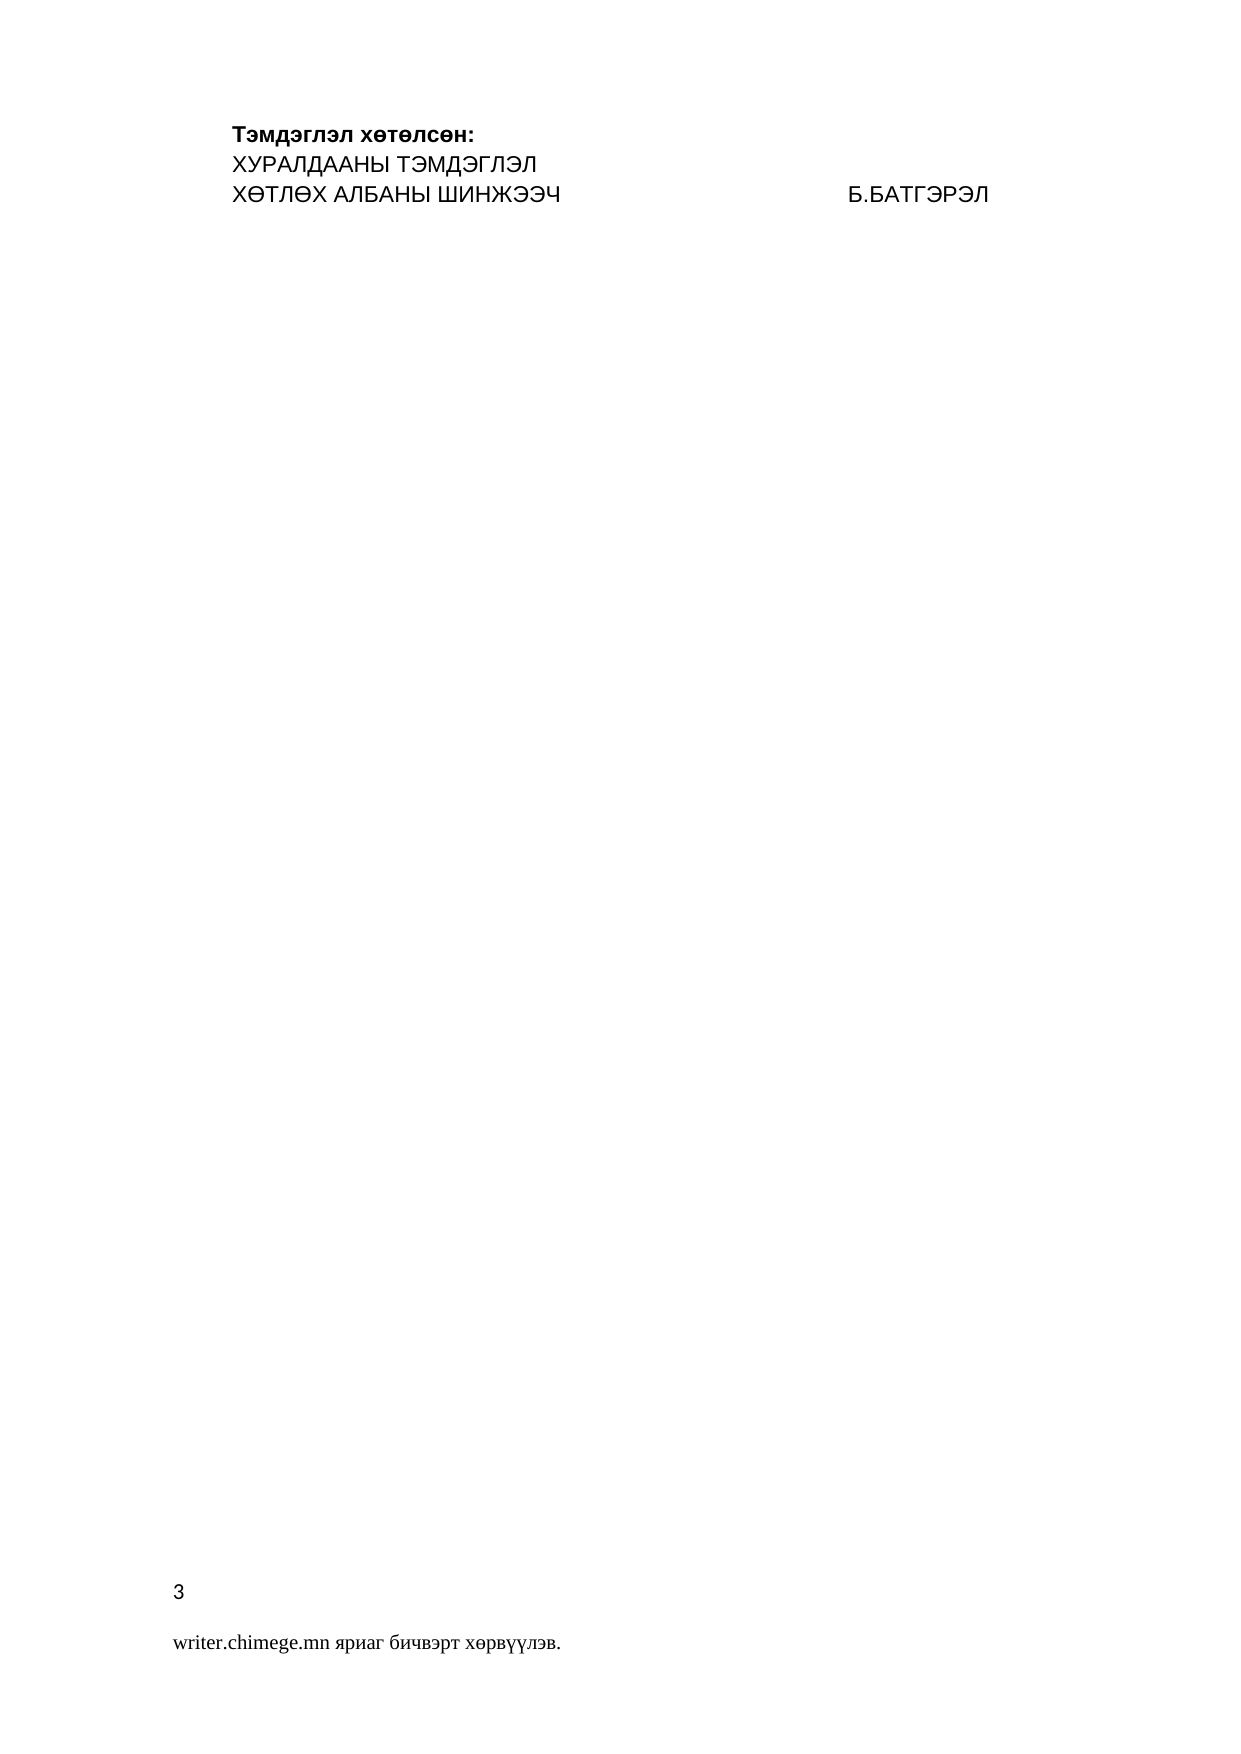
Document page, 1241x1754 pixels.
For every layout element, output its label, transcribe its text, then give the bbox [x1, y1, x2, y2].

text ХӨТЛӨХ АЛБАНЫ ШИНЖЭЭЧ Б.БАТГЭРЭЛ [173, 181, 1162, 208]
text Тэмдэглэл хөтөлсөн: [173, 121, 1162, 147]
text ХУРАЛДААНЫ ТЭМДЭГЛЭЛ [173, 151, 1162, 177]
